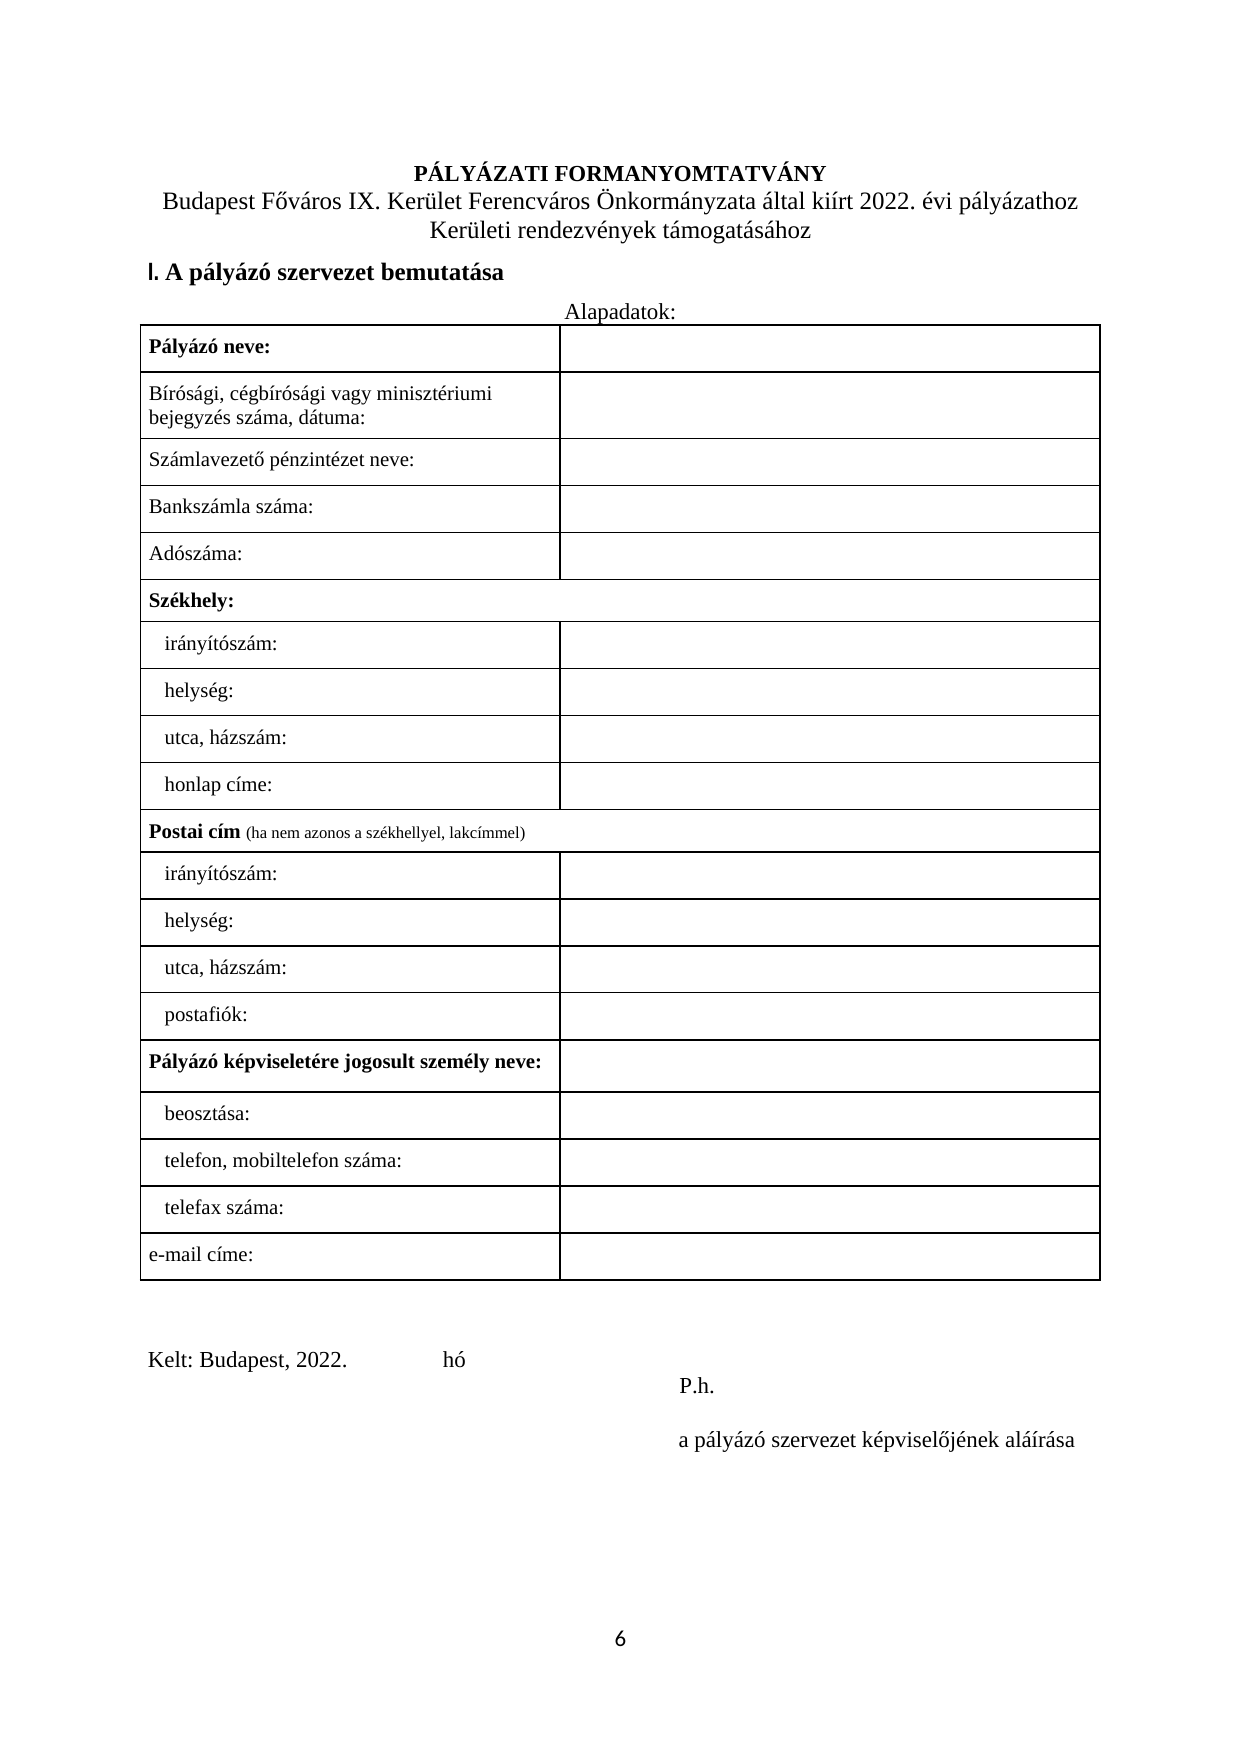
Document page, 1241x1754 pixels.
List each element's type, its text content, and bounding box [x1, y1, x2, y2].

table_cell [561, 900, 1099, 945]
table_cell [561, 1234, 1099, 1279]
table_cell helység: [141, 669, 559, 715]
table_cell telefon, mobiltelefon száma: [141, 1140, 559, 1185]
table_cell telefax száma: [141, 1187, 559, 1232]
table_cell postafiók: [141, 993, 559, 1039]
table_cell [561, 373, 1099, 437]
text I. A pályázó szervezet bemutatása [148, 256, 1093, 285]
table_header [561, 326, 1099, 371]
table_cell [561, 947, 1099, 992]
table_cell [561, 993, 1099, 1039]
table_cell Számlavezető pénzintézet neve: [141, 439, 559, 484]
table_cell Bírósági, cégbírósági vagy minisztériumi bejegyzés száma, dátuma: [141, 373, 559, 437]
text Kerületi rendezvények támogatásához [148, 215, 1093, 244]
table_cell [561, 1140, 1099, 1185]
table_cell irányítószám: [141, 622, 559, 668]
table_cell [561, 486, 1099, 531]
table_cell utca, házszám: [141, 716, 559, 762]
table_cell beosztása: [141, 1093, 559, 1138]
table_cell irányítószám: [141, 853, 559, 898]
table_cell Bankszámla száma: [141, 486, 559, 531]
table_cell [561, 853, 1099, 898]
table_cell Pályázó képviseletére jogosult személy neve: [141, 1041, 559, 1091]
text Kelt: Budapest, 2022. hó [148, 1346, 1093, 1372]
table_cell [561, 669, 1099, 715]
table_cell [561, 1187, 1099, 1232]
table_cell Postai cím (ha nem azonos a székhellyel, lakcímmel) [141, 810, 1099, 851]
table_cell e-mail címe: [141, 1234, 559, 1279]
table_cell utca, házszám: [141, 947, 559, 992]
table_cell honlap címe: [141, 763, 559, 809]
table_cell Székhely: [141, 580, 1099, 621]
table_cell helység: [141, 900, 559, 945]
table_cell [561, 439, 1099, 484]
table_cell [561, 1093, 1099, 1138]
table_cell Adószáma: [141, 533, 559, 578]
table_cell [561, 716, 1099, 762]
text P.h. [148, 1372, 1093, 1398]
table_cell [561, 763, 1099, 809]
text PÁLYÁZATI FORMANYOMTATVÁNY [148, 160, 1093, 186]
text Alapadatok: [148, 298, 1093, 324]
table_cell [561, 533, 1099, 578]
text Budapest Főváros IX. Kerület Ferencváros Önkormányzata által kiírt 2022. évi pályázathoz [148, 186, 1093, 215]
table_cell [561, 1041, 1099, 1091]
table_cell [561, 622, 1099, 668]
table_header Pályázó neve: [141, 326, 559, 371]
text a pályázó szervezet képviselőjének aláírása [148, 1426, 1093, 1481]
